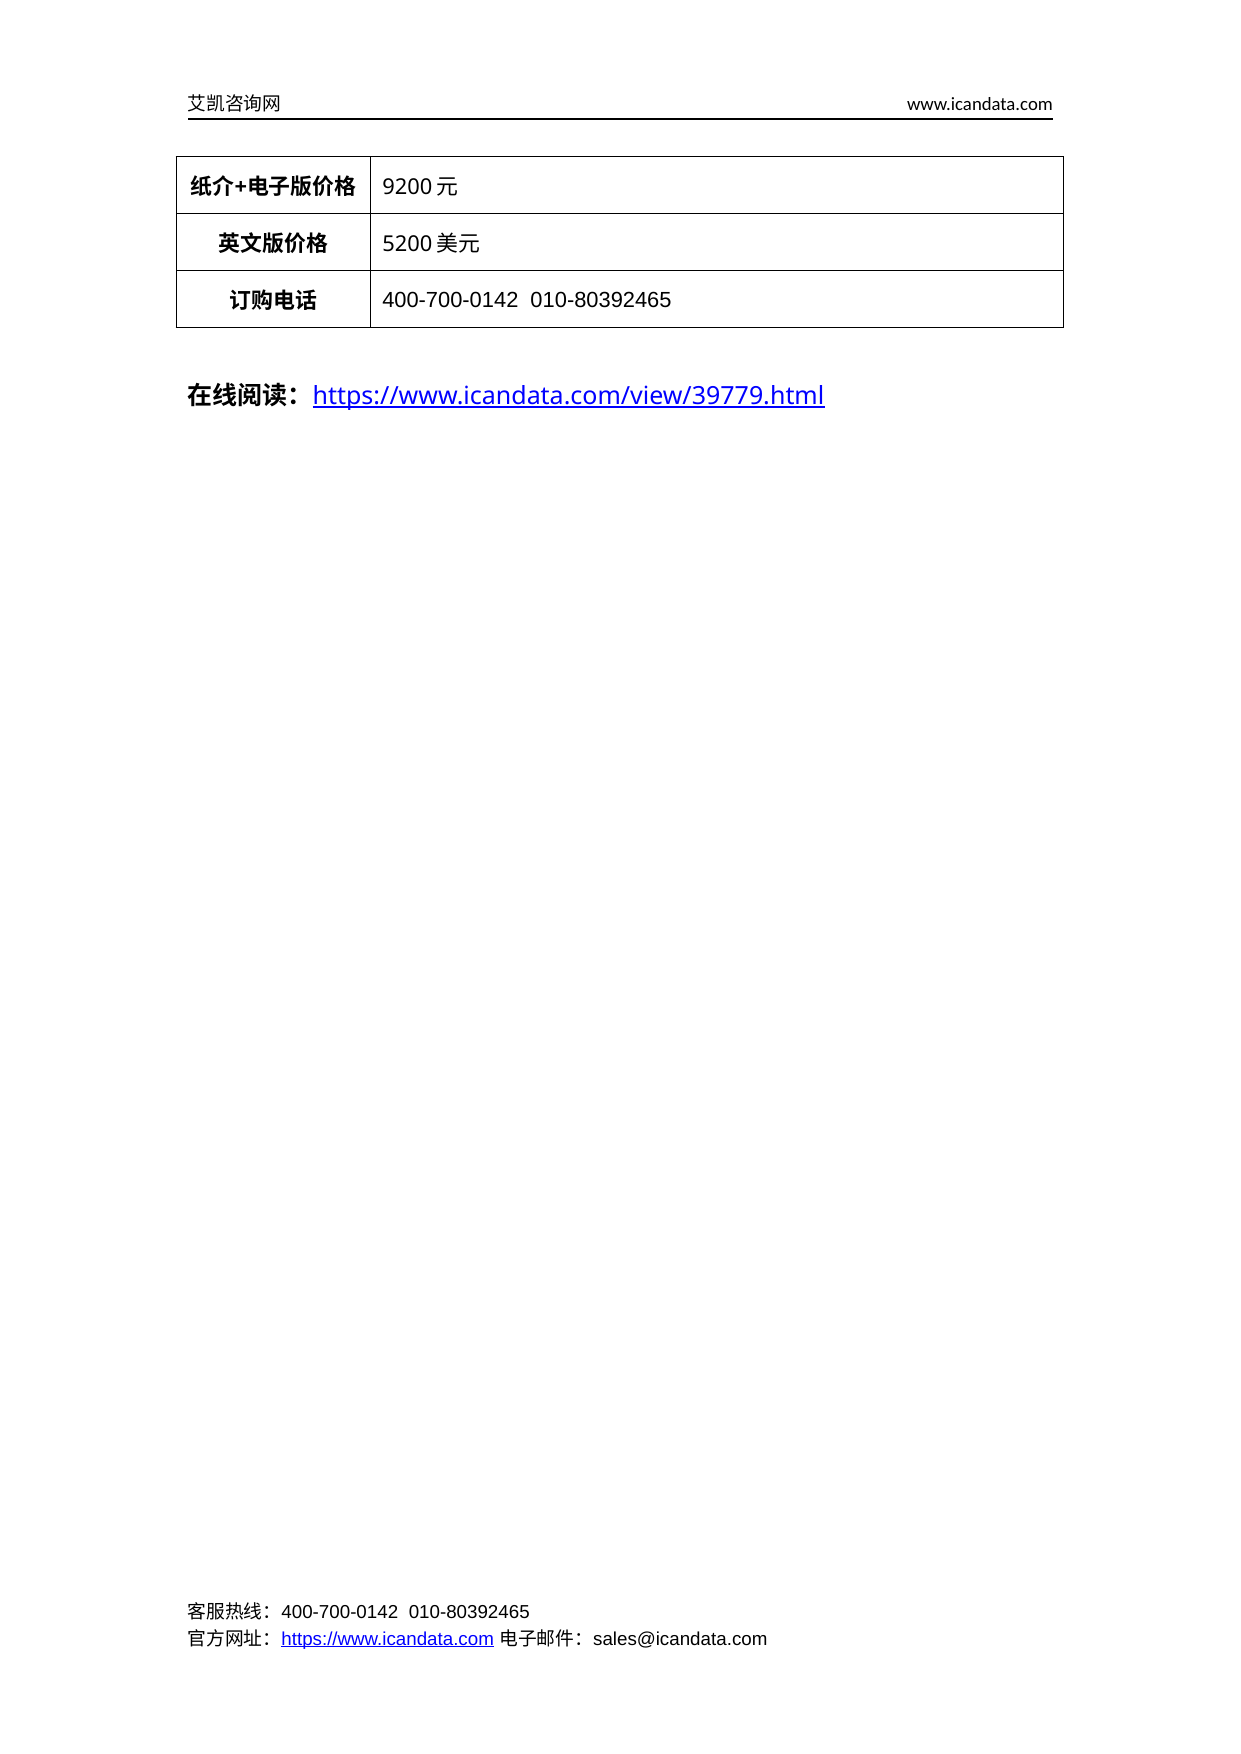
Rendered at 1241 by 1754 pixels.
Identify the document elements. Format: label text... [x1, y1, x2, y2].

table_cell 9200元 [371, 157, 1063, 213]
table_cell 5200美元 [371, 214, 1063, 270]
table_cell 400-700-0142 010-80392465 [371, 271, 1063, 327]
table_cell 订购电话 [177, 271, 370, 327]
table_cell 纸介+电子版价格 [177, 157, 370, 213]
text 在线阅读：https://www.icandata.com/view/39779.html [187, 361, 1053, 426]
table_cell 英文版价格 [177, 214, 370, 270]
